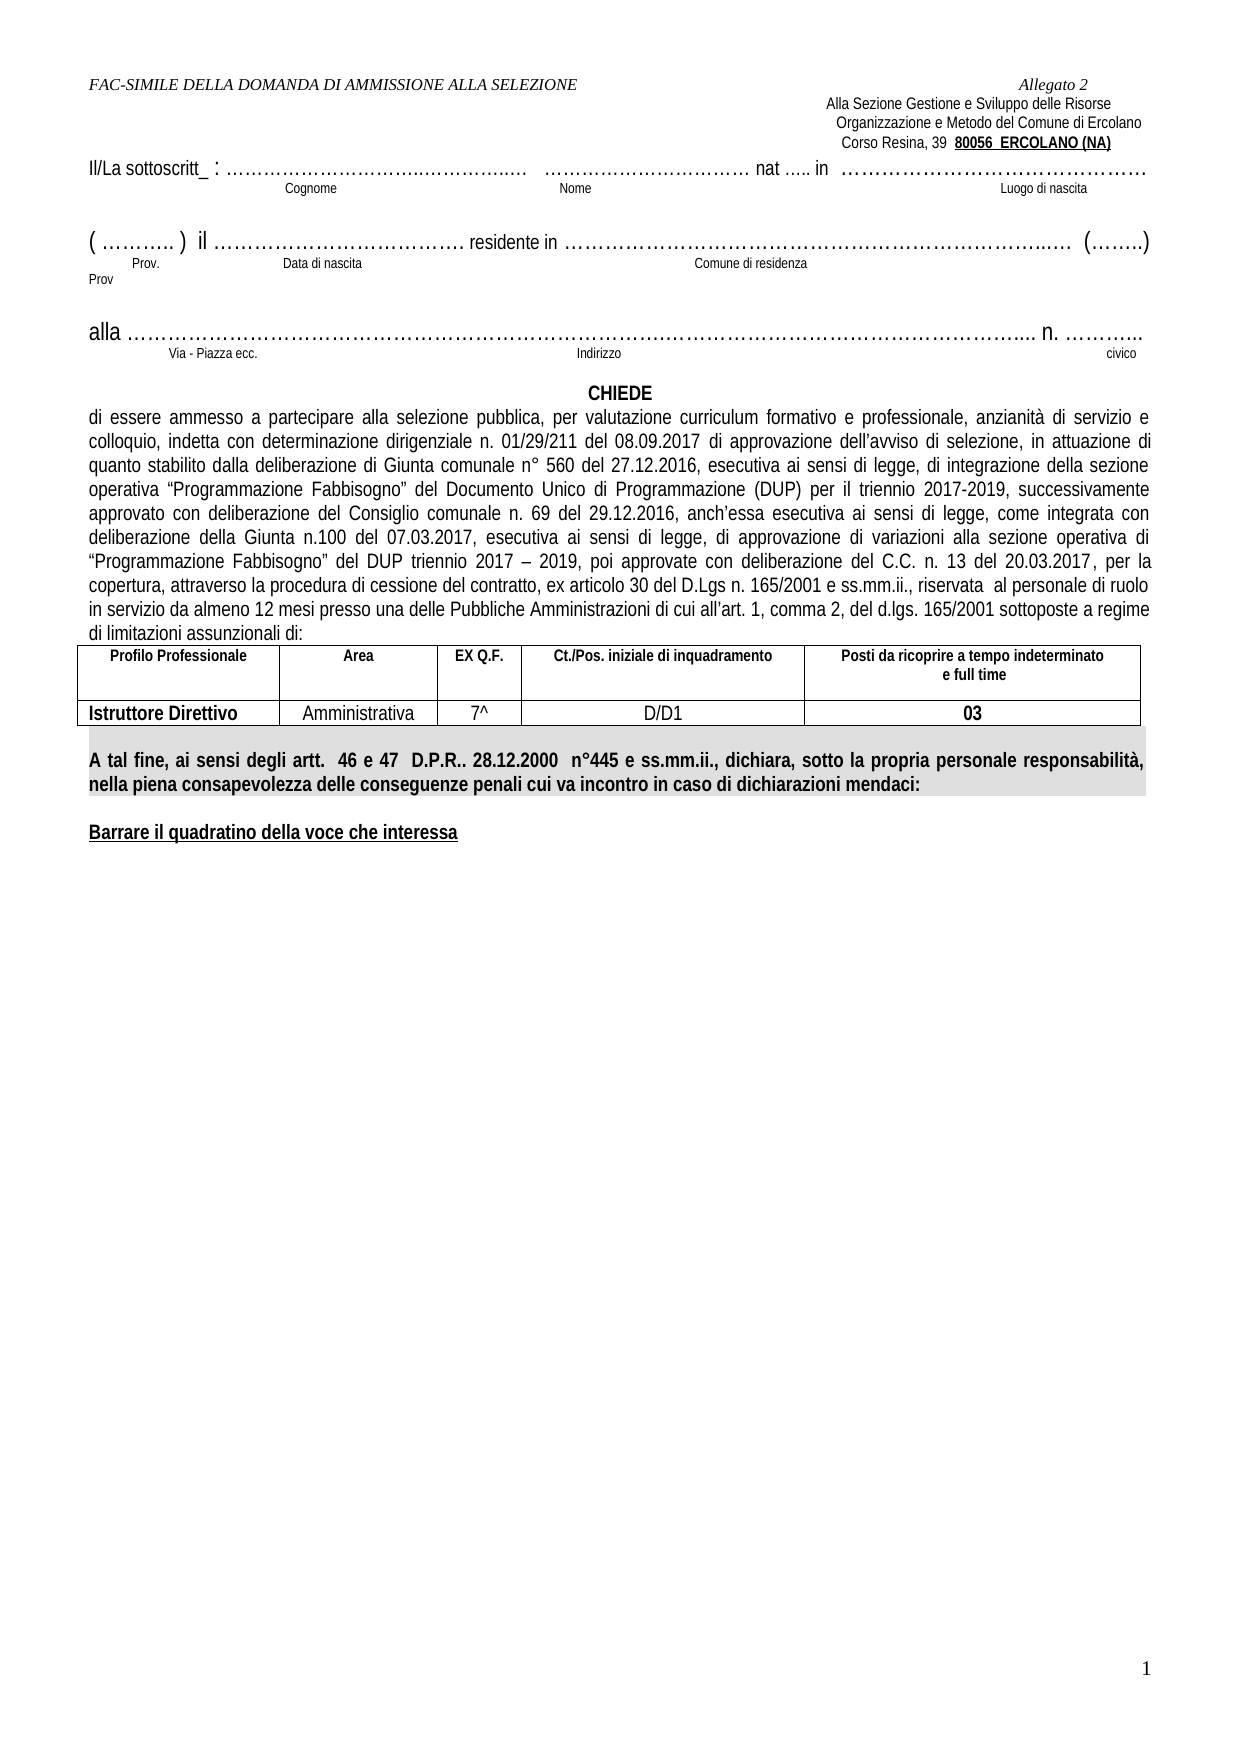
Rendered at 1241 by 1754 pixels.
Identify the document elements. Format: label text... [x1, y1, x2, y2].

table_cell 7^ [438, 701, 521, 725]
table_header Area [280, 646, 437, 700]
text di essere ammesso a partecipare alla selezione pubblica, per valutazione curriculum formativo e professionale, anzianità di servizio e colloquio, indetta con determinazione dirigenziale n. 01/29/211 del 08.09.2017 di approvazione dell’avviso di selezione, in attuazione di quanto stabilito dalla deliberazione di Giunta comunale n° 560 del 27.12.2016, esecutiva ai sensi di legge, di integrazione della sezione operativa “Programmazione Fabbisogno” del Documento Unico di Programmazione (DUP) per il triennio 2017-2019, successivamente approvato con deliberazione del Consiglio comunale n. 69 del 29.12.2016, anch’essa esecutiva ai sensi di legge, come integrata con deliberazione della Giunta n.100 del 07.03.2017, esecutiva ai sensi di legge, di approvazione di variazioni alla sezione operativa di “Programmazione Fabbisogno” del DUP triennio 2017 – 2019, poi approvate con deliberazione del C.C. n. 13 del 20.03.2017, per la copertura, attraverso la procedura di cessione del contratto, ex articolo del D.Lgs n. / e ss.mm.ii., riservata al personale di ruolo in servizio da almeno 12 mesi presso una delle Pubbliche Amministrazioni di cui all’art. 1, comma 2, del d.lgs. 165/2001 sottoposte a regime di limitazioni assunzionali di: [89, 405, 1152, 645]
table_cell D/D1 [522, 701, 804, 725]
text Barrare il quadratino della voce che interessa [89, 820, 1152, 844]
text Organizzazione e Metodo del Comune di Ercolano [826, 113, 1152, 132]
table_header Ct./Pos. iniziale di inquadramento [522, 646, 804, 700]
text A tal fine, ai sensi degli artt. D.P.R.. n° ss.mm.ii., dichiara, sotto la propria personale responsabilità, nella piena consapevolezza delle conseguenze penali cui va incontro in caso di dichiarazioni mendaci: [89, 748, 1146, 796]
text Via - Piazza ecc. Indirizzo civico [89, 345, 1152, 362]
text Prov. Data di nascita Comune di residenza Prov [89, 254, 1152, 288]
text Corso Resina, ERCOLANO (NA) [89, 132, 1152, 152]
text Alla Sezione Gestione e Sviluppo delle Risorse [752, 94, 1152, 113]
table_header Posti da ricoprire a tempo indeterminato e full time [805, 646, 1140, 700]
text Cognome Nome Luogo di nascita [89, 180, 1152, 197]
text ( ……….. ) il ………………………………. residente in ……………………………………………………………...… (……..) [89, 226, 1152, 254]
table_cell Amministrativa [280, 701, 437, 725]
text CHIEDE [89, 381, 1152, 405]
text alla …………………………………………………………………….…………………………………………….... n. ………... [89, 317, 1152, 345]
table_header EX Q.F. [438, 646, 521, 700]
text Il/La sottoscritt_ : …………………………..…………..… …………………………… nat ….. in ……………………………………… [89, 152, 1152, 180]
table_cell 03 [805, 701, 1140, 725]
table_cell Istruttore Direttivo [78, 701, 279, 725]
table_header Profilo Professionale [78, 646, 279, 700]
